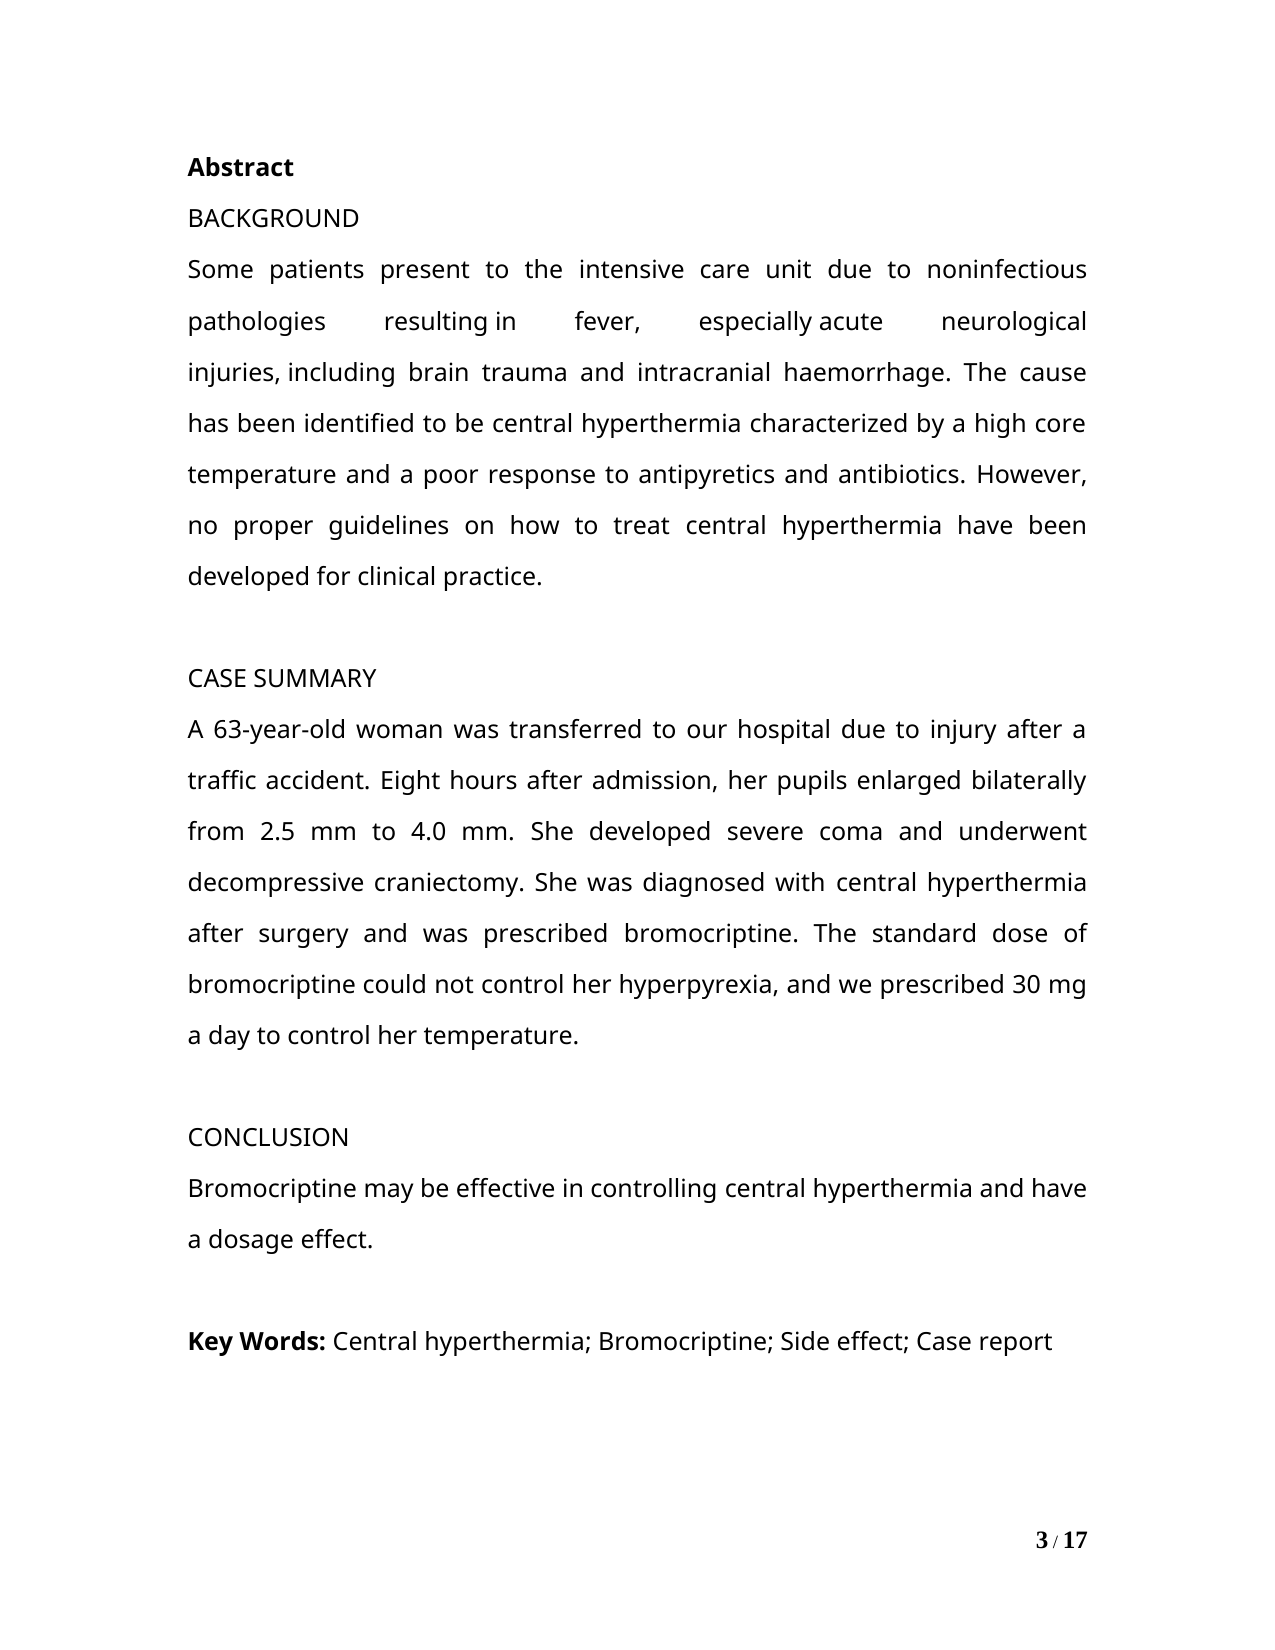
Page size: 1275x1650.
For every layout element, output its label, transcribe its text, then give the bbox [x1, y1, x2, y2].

text BACKGROUND [187, 201, 1087, 235]
text Bromocriptine may be effective in controlling central hyperthermia and have a dosage effect. [187, 1171, 1087, 1256]
text CONCLUSION [187, 1120, 1087, 1154]
text CASE SUMMARY [187, 660, 1087, 694]
text Some patients present to the intensive care unit due to noninfectious pathologies resulting in fever, especially acute neurological injuries, including brain trauma and intracranial haemorrhage. The cause has been identified to be central hyperthermia characterized by a high core temperature and a poor response to antipyretics and antibiotics. However, no proper guidelines on how to treat central hyperthermia have been developed for clinical practice. [187, 252, 1087, 592]
text A 63-year-old woman was transferred to our hospital due to injury after a traffic accident. Eight hours after admission, her pupils enlarged bilaterally from 2.5 mm to 4.0 mm. She developed severe coma and underwent decompressive craniectomy. She was diagnosed with central hyperthermia after surgery and was prescribed bromocriptine. The standard dose of bromocriptine could not control her hyperpyrexia, and we prescribed 30 mg a day to control her temperature. [187, 738, 1087, 1052]
text Key Words: Central hyperthermia; Bromocriptine; Side effect; Case report [187, 1324, 1087, 1358]
text Abstract [187, 150, 1087, 184]
